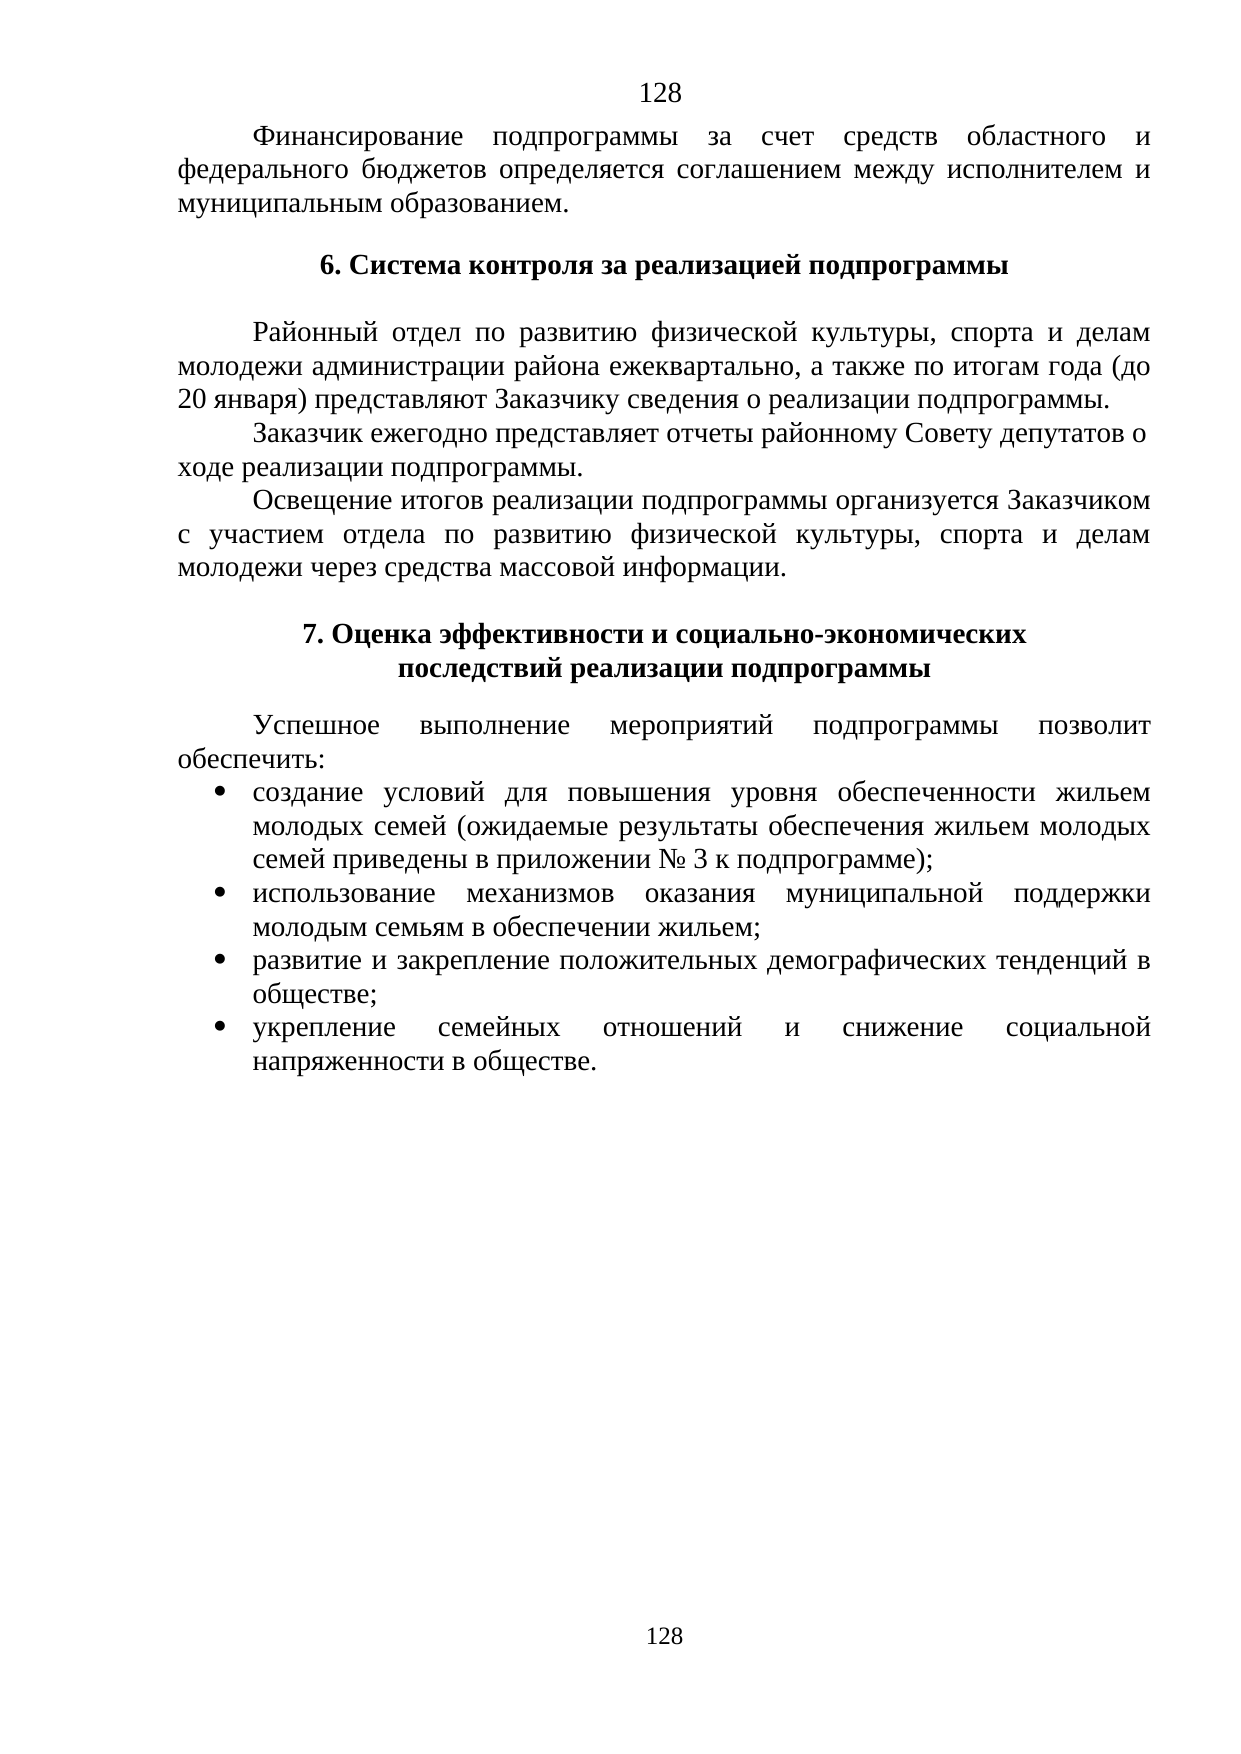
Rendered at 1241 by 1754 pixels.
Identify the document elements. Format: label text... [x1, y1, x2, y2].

text ходе реализации подпрограммы. [177, 449, 1152, 482]
text 6. Система контроля за реализацией подпрограммы [177, 247, 1152, 281]
text Финансирование подпрограммы за счет средств областного и федерального бюджетов определяется соглашением между исполнителем и муниципальным образованием. [177, 118, 1152, 219]
list использование механизмов оказания муниципальной поддержки молодым семьям в обеспечении жильем; [215, 875, 1152, 942]
text 7. Оценка эффективности и социально-экономических [177, 616, 1152, 650]
text последствий реализации подпрограммы [177, 650, 1152, 683]
text Заказчик ежегодно представляет отчеты районному Совету депутатов о [177, 415, 1152, 449]
list укрепление семейных отношений и снижение социальной напряженности в обществе. [215, 1009, 1152, 1077]
list развитие и закрепление положительных демографических тенденций в обществе; [215, 942, 1152, 1009]
list создание условий для повышения уровня обеспеченности жильем молодых семей (ожидаемые результаты обеспечения жильем молодых семей приведены в приложении № 3 к подпрограмме); [215, 774, 1152, 875]
text Районный отдел по развитию физической культуры, спорта и делам молодежи администрации района ежеквартально, а также по итогам года (до 20 января) представляют Заказчику сведения о реализации подпрограммы. [177, 314, 1152, 415]
text Успешное выполнение мероприятий подпрограммы позволит обеспечить: [177, 707, 1152, 774]
text Освещение итогов реализации подпрограммы организуется Заказчиком с участием отдела по развитию физической культуры, спорта и делам молодежи через средства массовой информации. [177, 482, 1152, 583]
